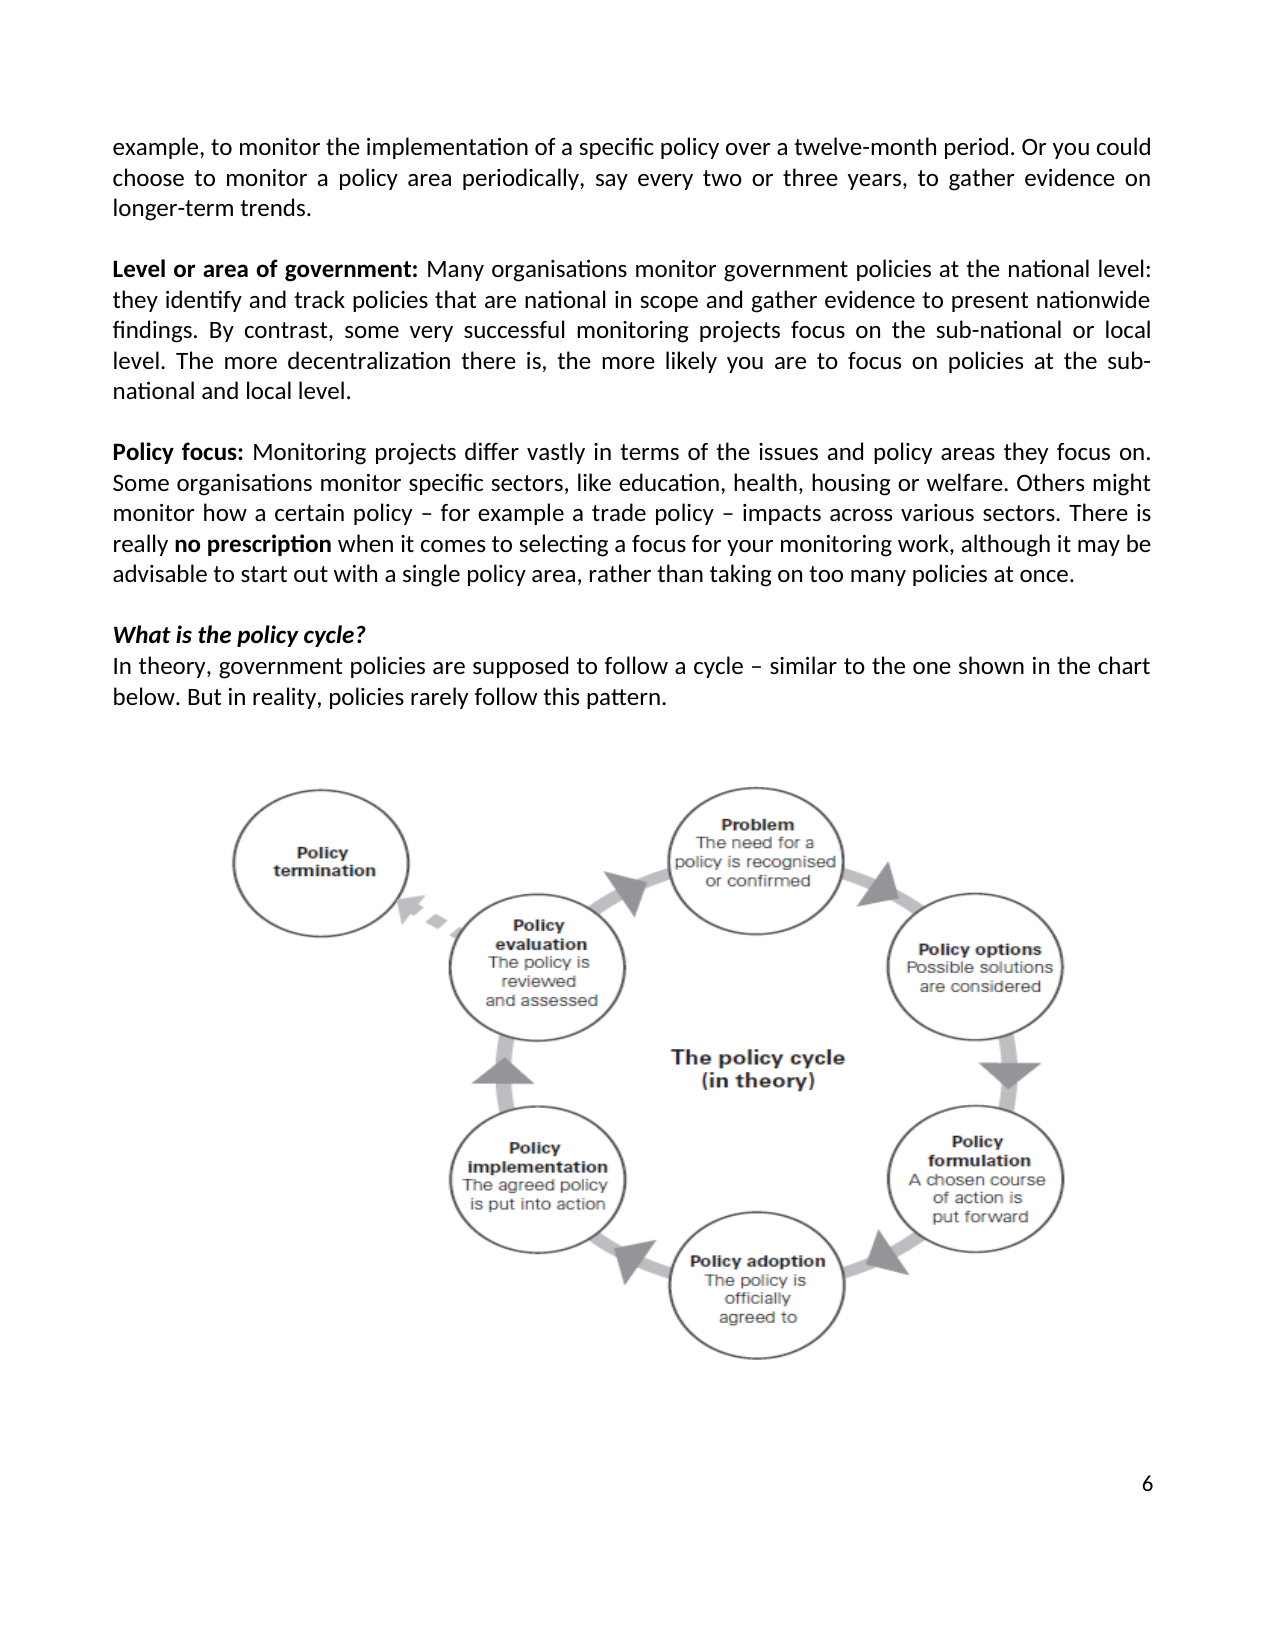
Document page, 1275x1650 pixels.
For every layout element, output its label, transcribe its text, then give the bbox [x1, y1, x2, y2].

text Level or area of government: Many organisations monitor government policies at the national level: they identify and track policies that are national in scope and gather evidence to present nationwide findings. By contrast, some very successful monitoring projects focus on the sub-national or local level. The more decentralization there is, the more likely you are to focus on policies at the sub-national and local level. [112, 253, 1153, 406]
picture [164, 772, 1101, 1370]
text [112, 131, 1153, 223]
text In theory, government policies are supposed to follow a cycle – similar to the one shown in the chart below. But in reality, policies rarely follow this pattern. [112, 650, 1153, 711]
text Policy focus: Monitoring projects differ vastly in terms of the issues and policy areas they focus on. Some organisations monitor specific sectors, like education, health, housing or welfare. Others might monitor how a certain policy – for example a trade policy – impacts across various sectors. There is really no prescription when it comes to selecting a focus for your monitoring work, although it may be advisable to start out with a single policy area, rather than taking on too many policies at once. [112, 436, 1153, 589]
text What is the policy cycle? [112, 619, 1153, 650]
